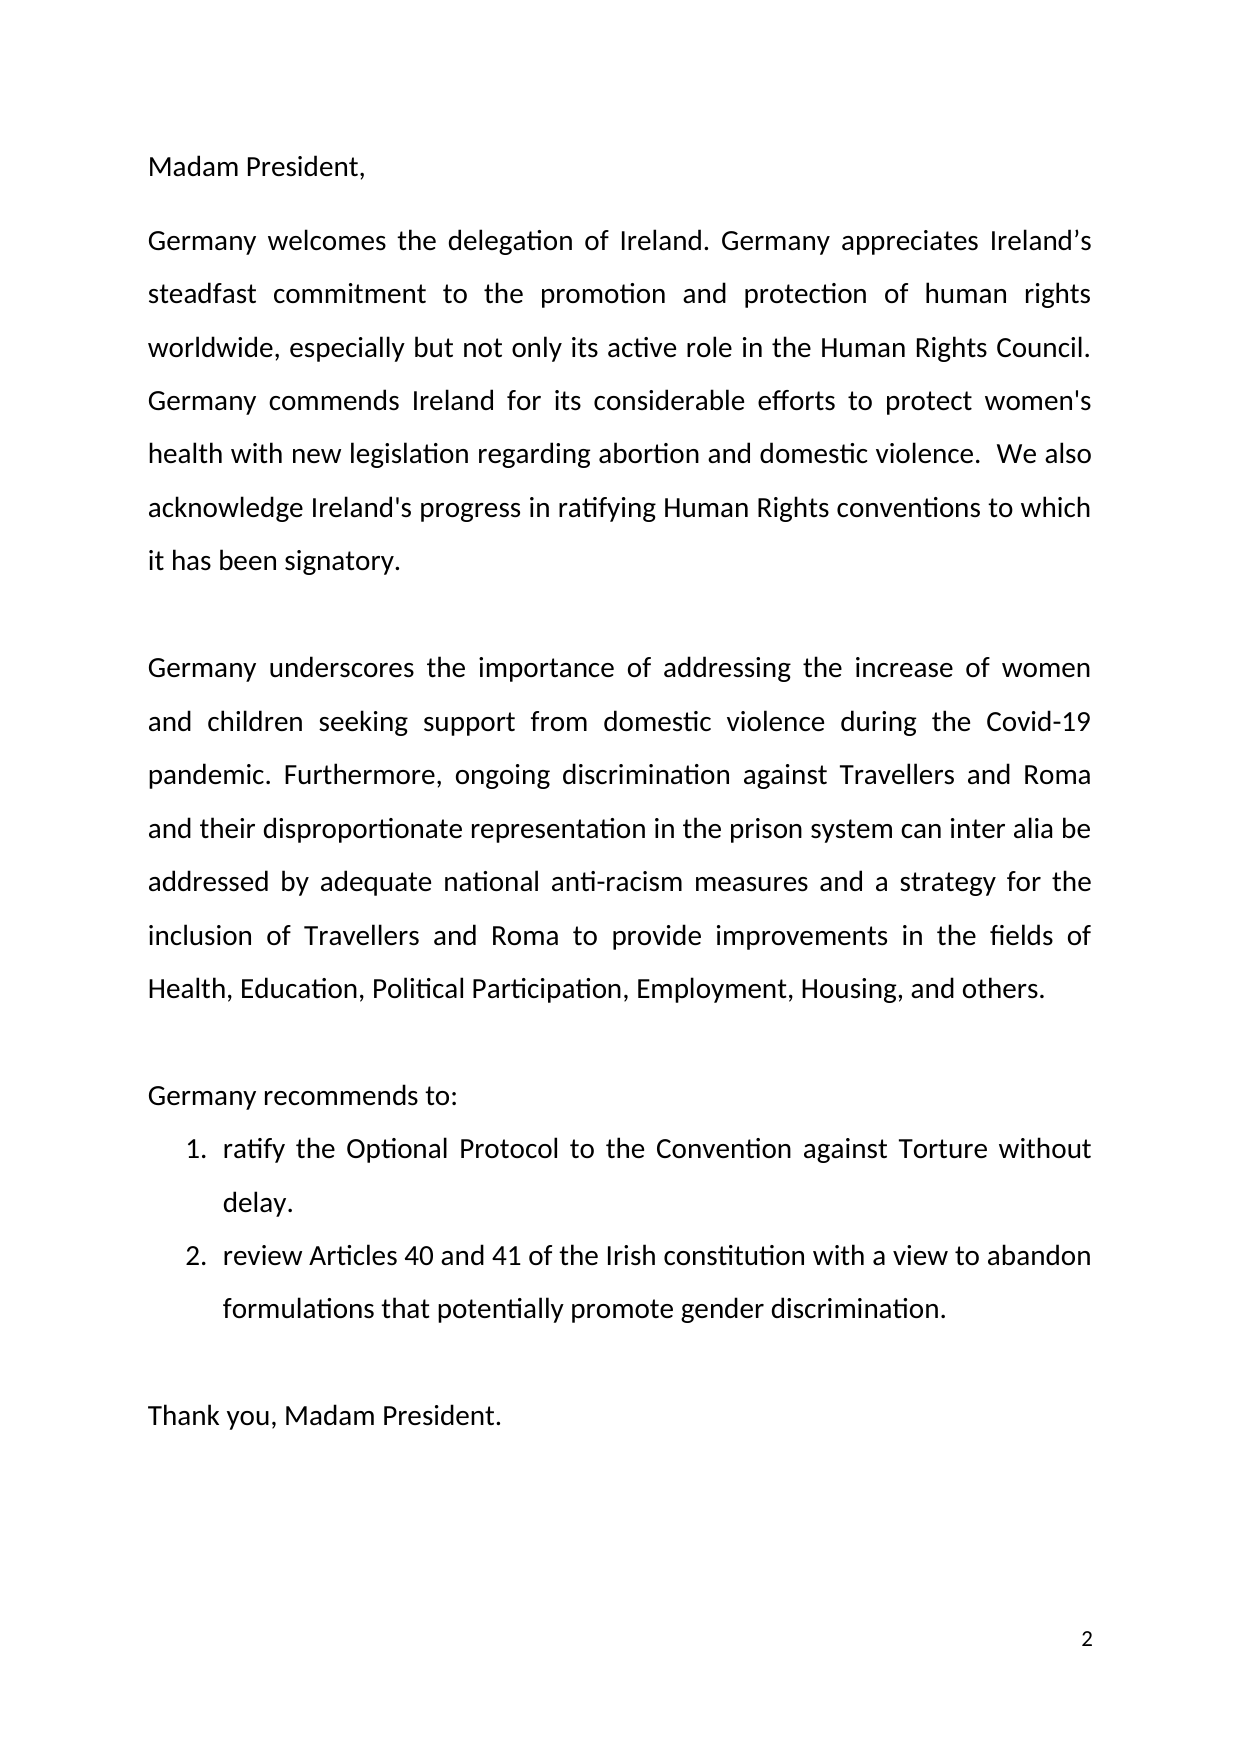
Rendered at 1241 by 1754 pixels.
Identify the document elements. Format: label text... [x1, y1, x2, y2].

text Germany recommends to: [148, 1077, 1093, 1112]
list ratify the Optional Protocol to the Convention against Torture without delay. [185, 1130, 1093, 1219]
text Germany welcomes the delegation of Ireland. Germany appreciates Ireland’s steadfast commitment to the promotion and protection of human rights worldwide, especially but not only its active role in the Human Rights Council. Germany commends Ireland for its considerable efforts to protect women's health with new legislation regarding abortion and domestic violence. We also acknowledge Ireland's progress in ratifying Human Rights conventions to which it has been signatory. [148, 222, 1093, 578]
list review Articles 40 and 41 of the Irish constitution with a view to abandon formulations that potentially promote gender discrimination. [185, 1237, 1093, 1326]
text Madam President, [148, 148, 1093, 183]
text Germany underscores the importance of addressing the increase of women and children seeking support from domestic violence during the Covid-19 pandemic. Furthermore, ongoing discrimination against Travellers and Roma and their disproportionate representation in the prison system can inter alia be addressed by adequate national anti-racism measures and a strategy for the inclusion of Travellers and Roma to provide improvements in the fields of Health, Education, Political Participation, Employment, Housing, and others. [148, 649, 1093, 1006]
text Thank you, Madam President. [148, 1397, 1093, 1433]
